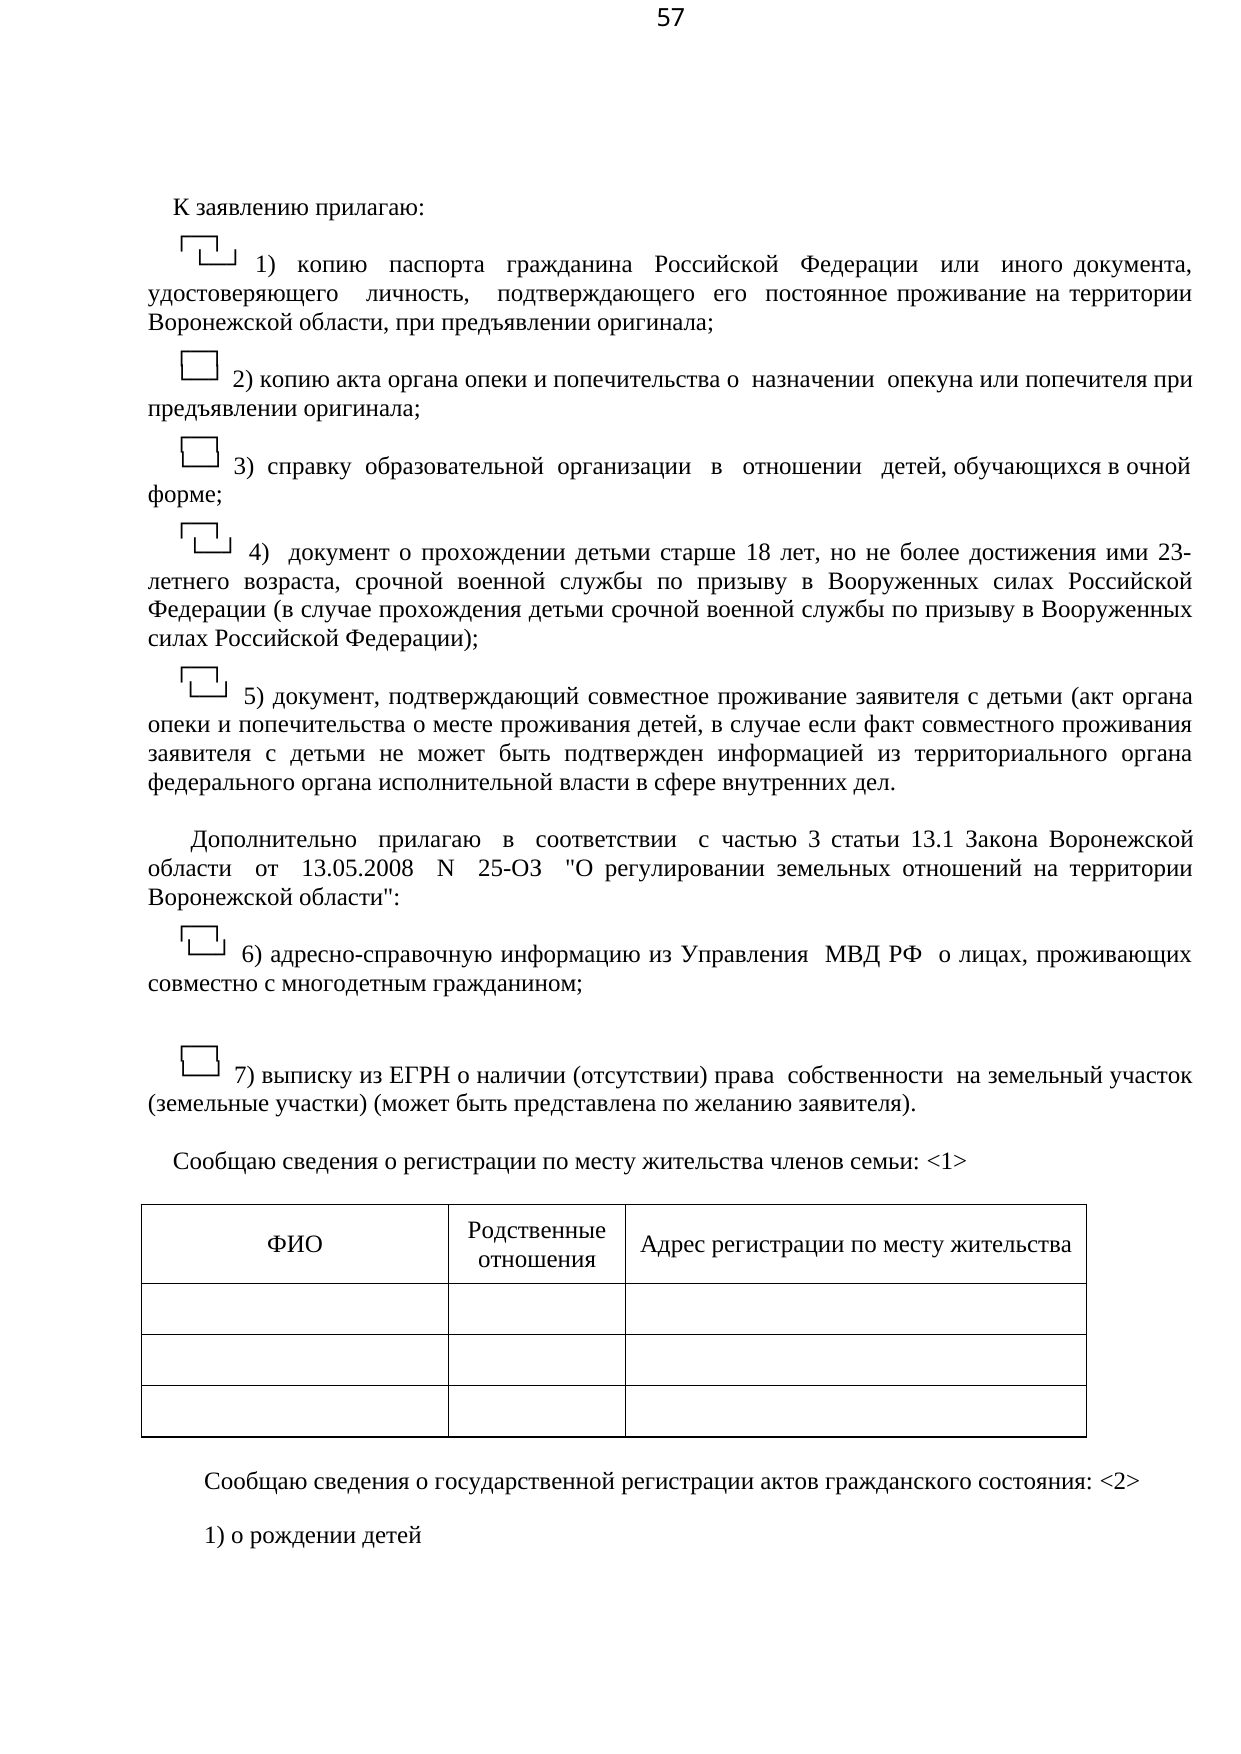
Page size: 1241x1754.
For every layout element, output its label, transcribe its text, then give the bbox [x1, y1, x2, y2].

text ┌─┐ [148, 911, 1194, 939]
text └─┘ 5) документ, подтверждающий совместное проживание заявителя с детьми (акт органа опеки и попечительства о месте проживания детей, в случае если факт совместного проживания заявителя с детьми не может быть подтвержден информацией из территориального органа федерального органа исполнительной власти в сфере внутренних дел. [148, 681, 1194, 796]
text Дополнительно прилагаю в соответствии с частью 3 статьи 13.1 Закона Воронежской области от 13.05.2008 N 25-ОЗ "О регулировании земельных отношений на территории Воронежской области": [148, 824, 1194, 911]
text └─┘ 3) справку образовательной организации в отношении детей, обучающихся в очной форме; [148, 451, 1194, 508]
text ┌─┐ [148, 1031, 1194, 1060]
text └─┘ 2) копию акта органа опеки и попечительства о назначении опекуна или попечителя при предъявлении оригинала; [148, 364, 1194, 422]
text └─┘ 6) адресно-справочную информацию из Управления МВД РФ о лицах, проживающих совместно с многодетным гражданином; [148, 939, 1194, 997]
table_cell [449, 1386, 625, 1436]
text Сообщаю сведения о государственной регистрации актов гражданского состояния: <2> [148, 1466, 1194, 1495]
text └─┘ 7) выписку из ЕГРН о наличии (отсутствии) права собственности на земельный участок (земельные участки) (может быть представлена по желанию заявителя). [148, 1060, 1194, 1117]
table_cell [142, 1335, 448, 1385]
text ┌─┐ [148, 336, 1194, 364]
text ┌─┐ [148, 652, 1194, 681]
text └─┘ 1) копию паспорта гражданина Российской Федерации или иного документа, удостоверяющего личность, подтверждающего его постоянное проживание на территории Воронежской области, при предъявлении оригинала; [148, 249, 1194, 336]
table_header ФИО [142, 1205, 448, 1283]
table_cell [626, 1386, 1086, 1436]
table_cell [626, 1335, 1086, 1385]
text 1) о рождении детей [148, 1520, 1194, 1549]
text ┌─┐ [148, 422, 1194, 451]
text ┌─┐ [148, 508, 1194, 537]
text ┌─┐ [148, 221, 1194, 249]
table_cell [626, 1284, 1086, 1334]
text Сообщаю сведения о регистрации по месту жительства членов семьи: <1> [148, 1146, 1194, 1175]
text └─┘ 4) документ о прохождении детьми старше 18 лет, но не более достижения ими 23-летнего возраста, срочной военной службы по призыву в Вооруженных силах Российской Федерации (в случае прохождения детьми срочной военной службы по призыву в Вооруженных силах Российской Федерации); [148, 537, 1194, 652]
table_header Адрес регистрации по месту жительства [626, 1205, 1086, 1283]
text К заявлению прилагаю: [148, 192, 1194, 221]
table_header Родственные отношения [449, 1205, 625, 1283]
table_cell [142, 1284, 448, 1334]
table_cell [449, 1335, 625, 1385]
table_cell [142, 1386, 448, 1436]
table_cell [449, 1284, 625, 1334]
